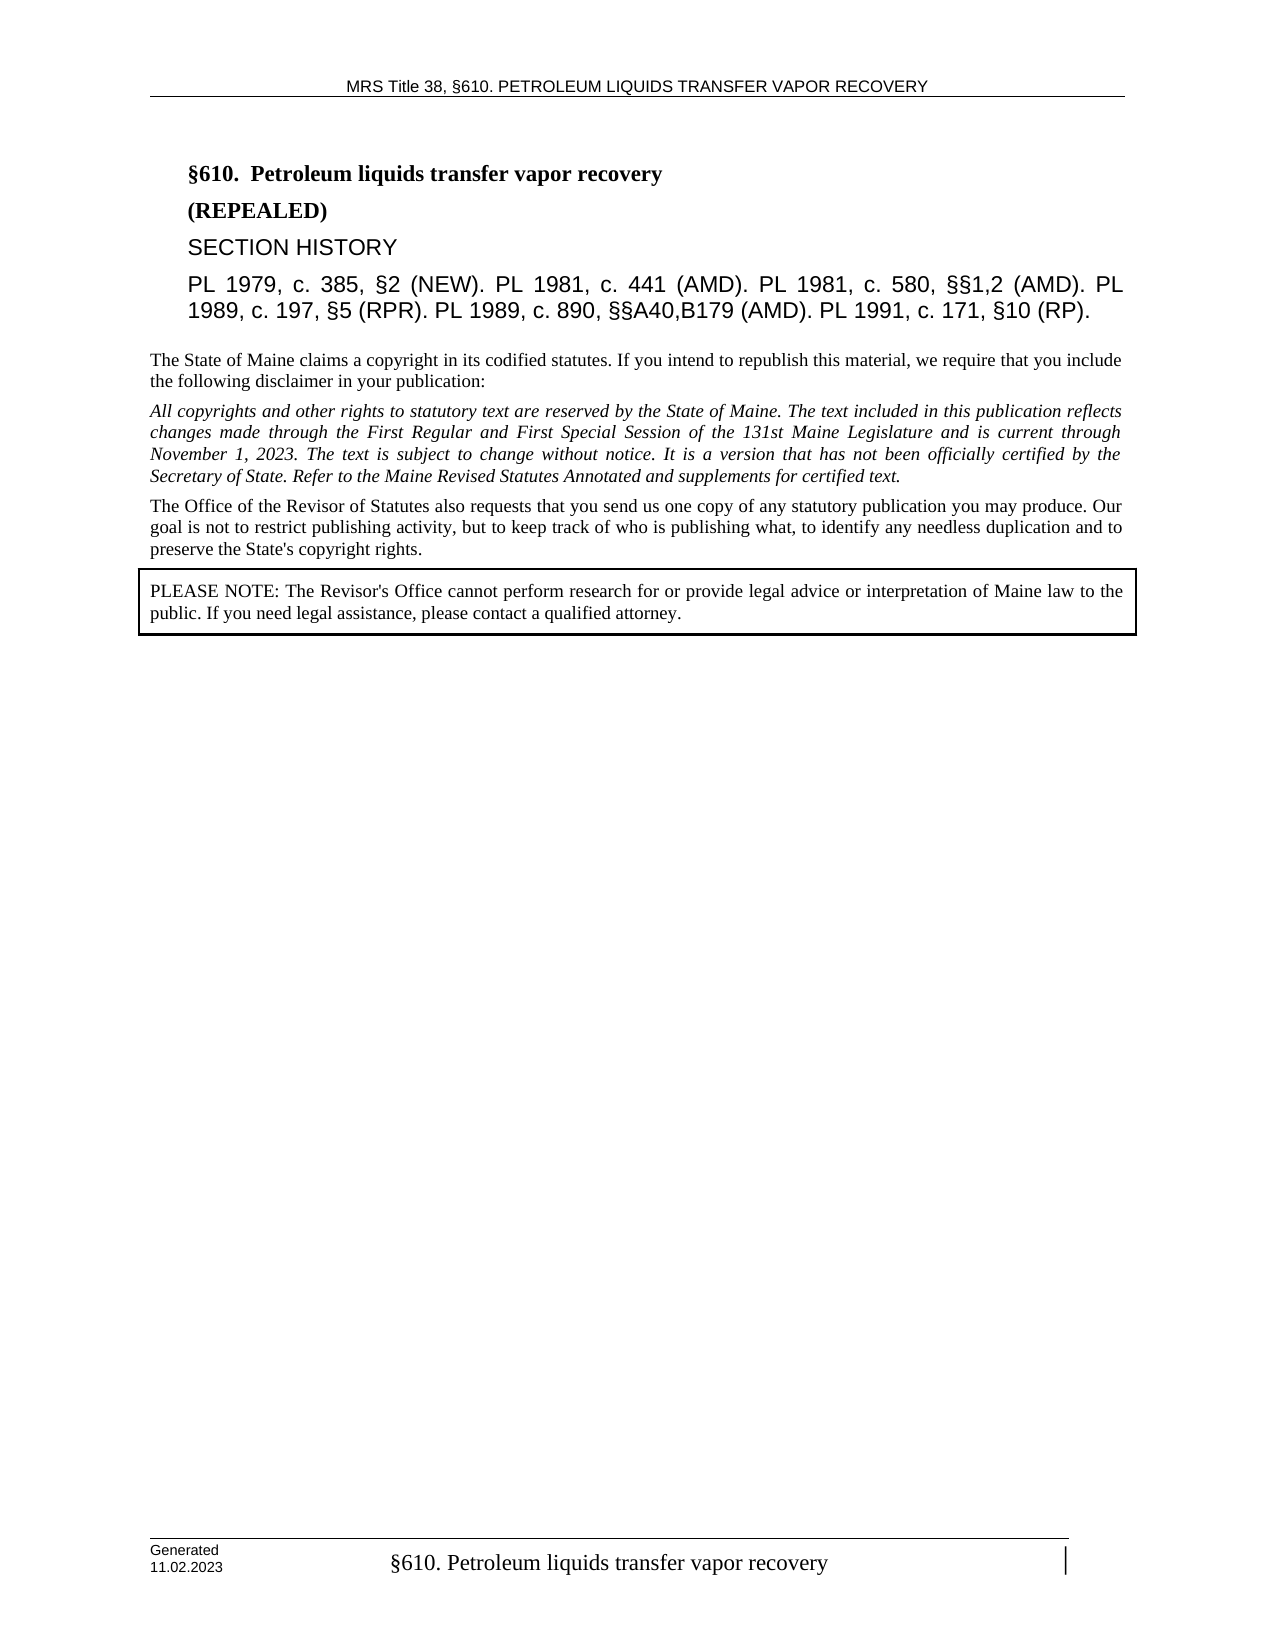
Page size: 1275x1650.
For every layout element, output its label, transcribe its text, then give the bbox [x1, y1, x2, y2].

text §610. Petroleum liquids transfer vapor recovery [187, 160, 1125, 187]
text The Office of the Revisor of Statutes also requests that you send us one copy of any statutory publication you may produce. Our goal is not to restrict publishing activity, but to keep track of who is publishing what, to identify any needless duplication and to preserve the State's copyright rights. [150, 494, 1125, 559]
text SECTION HISTORY [187, 234, 1125, 260]
text The State of Maine claims a copyright in its codified statutes. If you intend to republish this material, we require that you include the following disclaimer in your publication: [150, 348, 1125, 392]
text (REPEALED) [187, 197, 1125, 223]
text PL 1979, c. 385, §2 (NEW). PL 1981, c. 441 (AMD). PL 1981, c. 580, §§1,2 (AMD). PL 1989, c. 197, §5 (RPR). PL 1989, c. 890, §§A40,B179 (AMD). PL 1991, c. 171, §10 (RP). [187, 271, 1125, 323]
text PLEASE NOTE: The Revisor's Office cannot perform research for or provide legal advice or interpretation of Maine law to the public. If you need legal assistance, please contact a qualified attorney. [140, 570, 1135, 633]
text All copyrights and other rights to statutory text are reserved by the State of Maine. The text included in this publication reflects changes made through the First Regular and First Special Session of the 131st Maine Legislature and is current through November 1, 2023 . The text is subject to change without notice. It is a version that has not been officially certified by the Secretary of State. Refer to the Maine Revised Statutes Annotated and supplements for certified text. [150, 400, 1125, 486]
